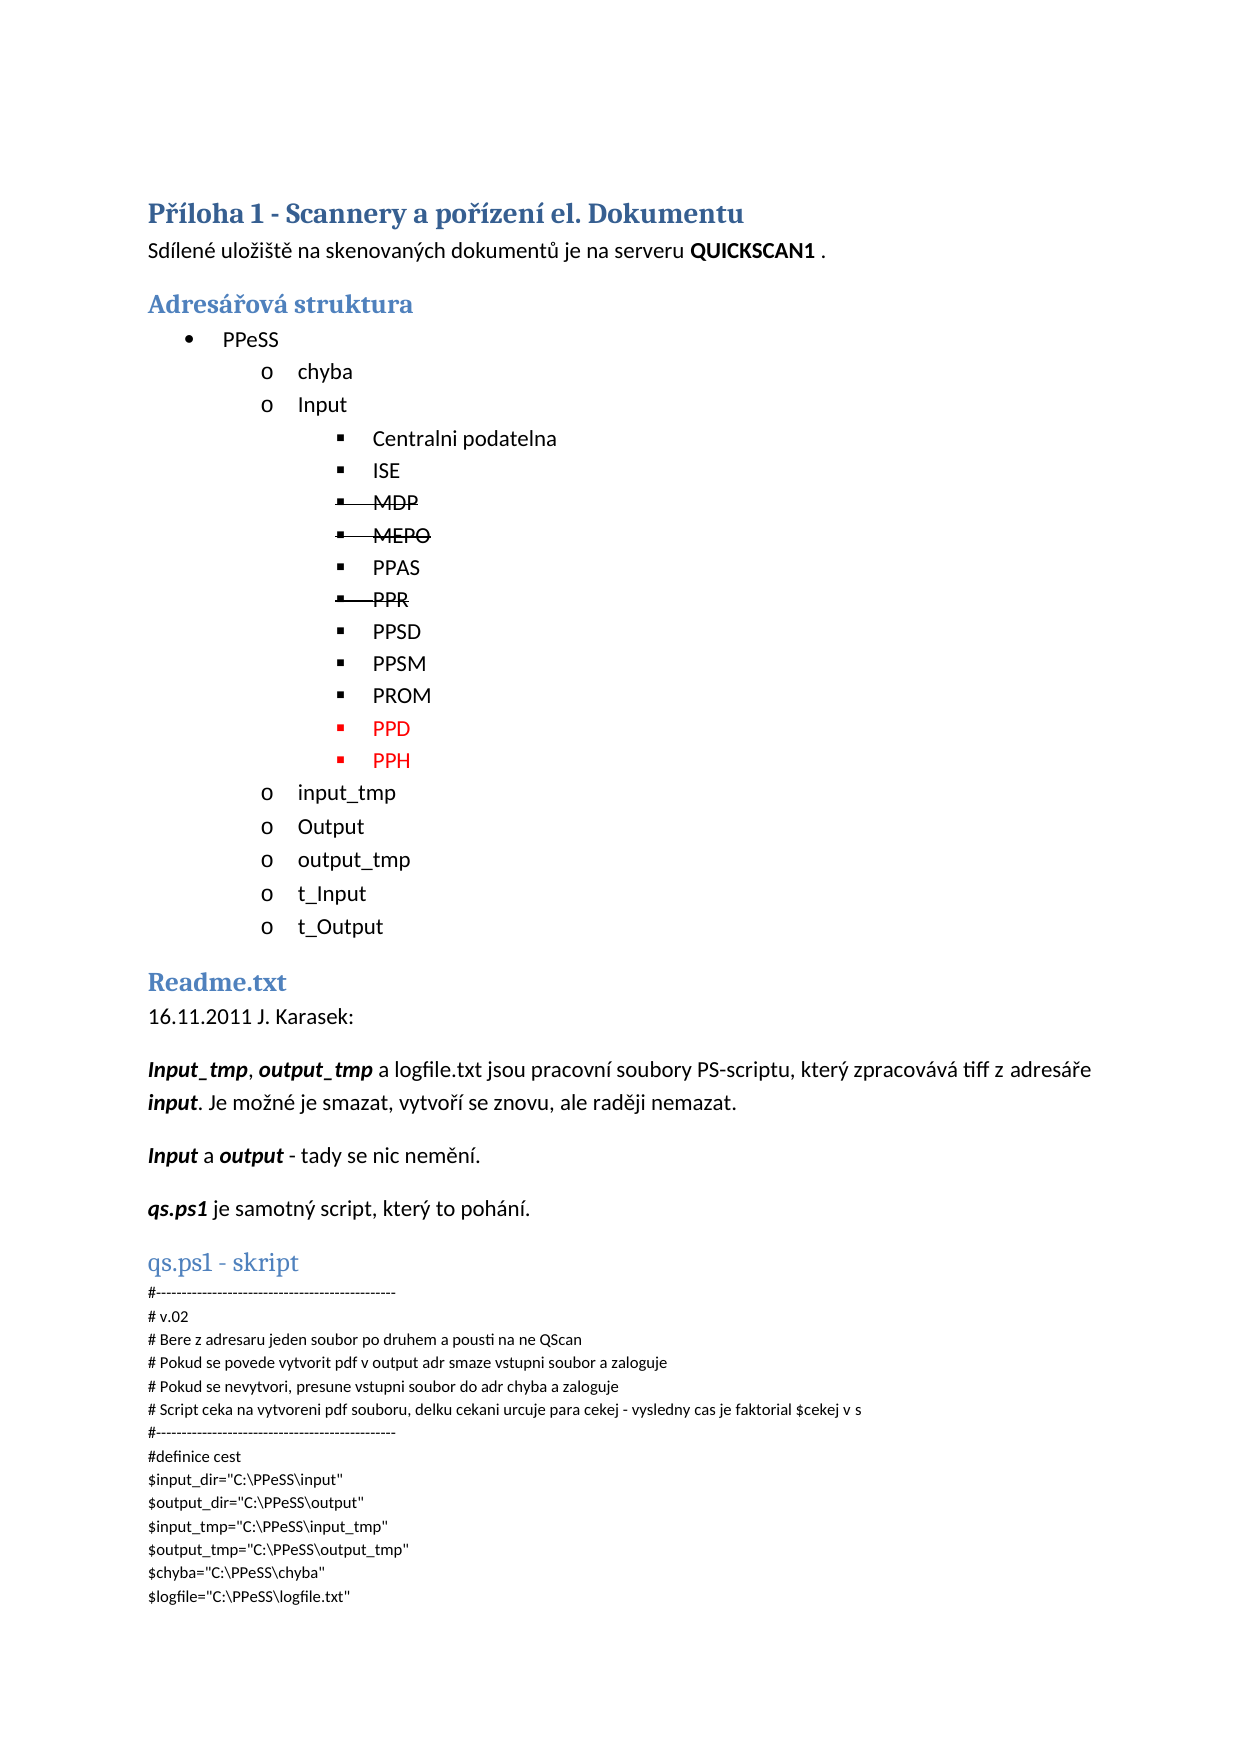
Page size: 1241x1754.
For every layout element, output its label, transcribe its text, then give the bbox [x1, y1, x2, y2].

subtitle Adresářová struktura [148, 289, 1093, 320]
subtitle Příloha 1 - Scannery a pořízení el. Dokumentu [148, 198, 1093, 231]
text Sdílené uložiště na skenovaných dokumentů je na serveru QUICKSCAN1 . [148, 236, 1093, 264]
list Input [260, 391, 1093, 420]
list Output [260, 812, 1093, 841]
subtitle Readme.txt [148, 967, 1093, 998]
list MEPO [335, 521, 1093, 549]
list input_tmp [260, 778, 1093, 807]
subtitle qs.ps1 - skript [148, 1247, 1093, 1278]
list PPR [335, 585, 1093, 613]
list MDP [335, 488, 1093, 517]
text Input a output - tady se nic nemění. [148, 1141, 1093, 1169]
list PPeSS [185, 325, 1093, 353]
list t_Output [260, 912, 1093, 942]
list ISE [335, 456, 1093, 484]
list output_tmp [260, 845, 1093, 874]
list PROM [335, 682, 1093, 710]
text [148, 1282, 1093, 1606]
list PPAS [335, 553, 1093, 581]
list PPSM [335, 649, 1093, 677]
list PPD [335, 714, 1093, 742]
text 16.11.2011 J. Karasek: [148, 1002, 1093, 1031]
text Input_tmp, output_tmp a logfile.txt jsou pracovní soubory PS-scriptu, který zpracovává tiff z adresáře input. Je možné je smazat, vytvoří se znovu, ale raději nemazat. [148, 1056, 1093, 1116]
text qs.ps1 je samotný script, který to pohání. [148, 1194, 1093, 1222]
list Centralni podatelna [335, 424, 1093, 452]
list chyba [260, 357, 1093, 386]
list PPSD [335, 617, 1093, 645]
list t_Input [260, 879, 1093, 908]
list PPH [335, 746, 1093, 774]
